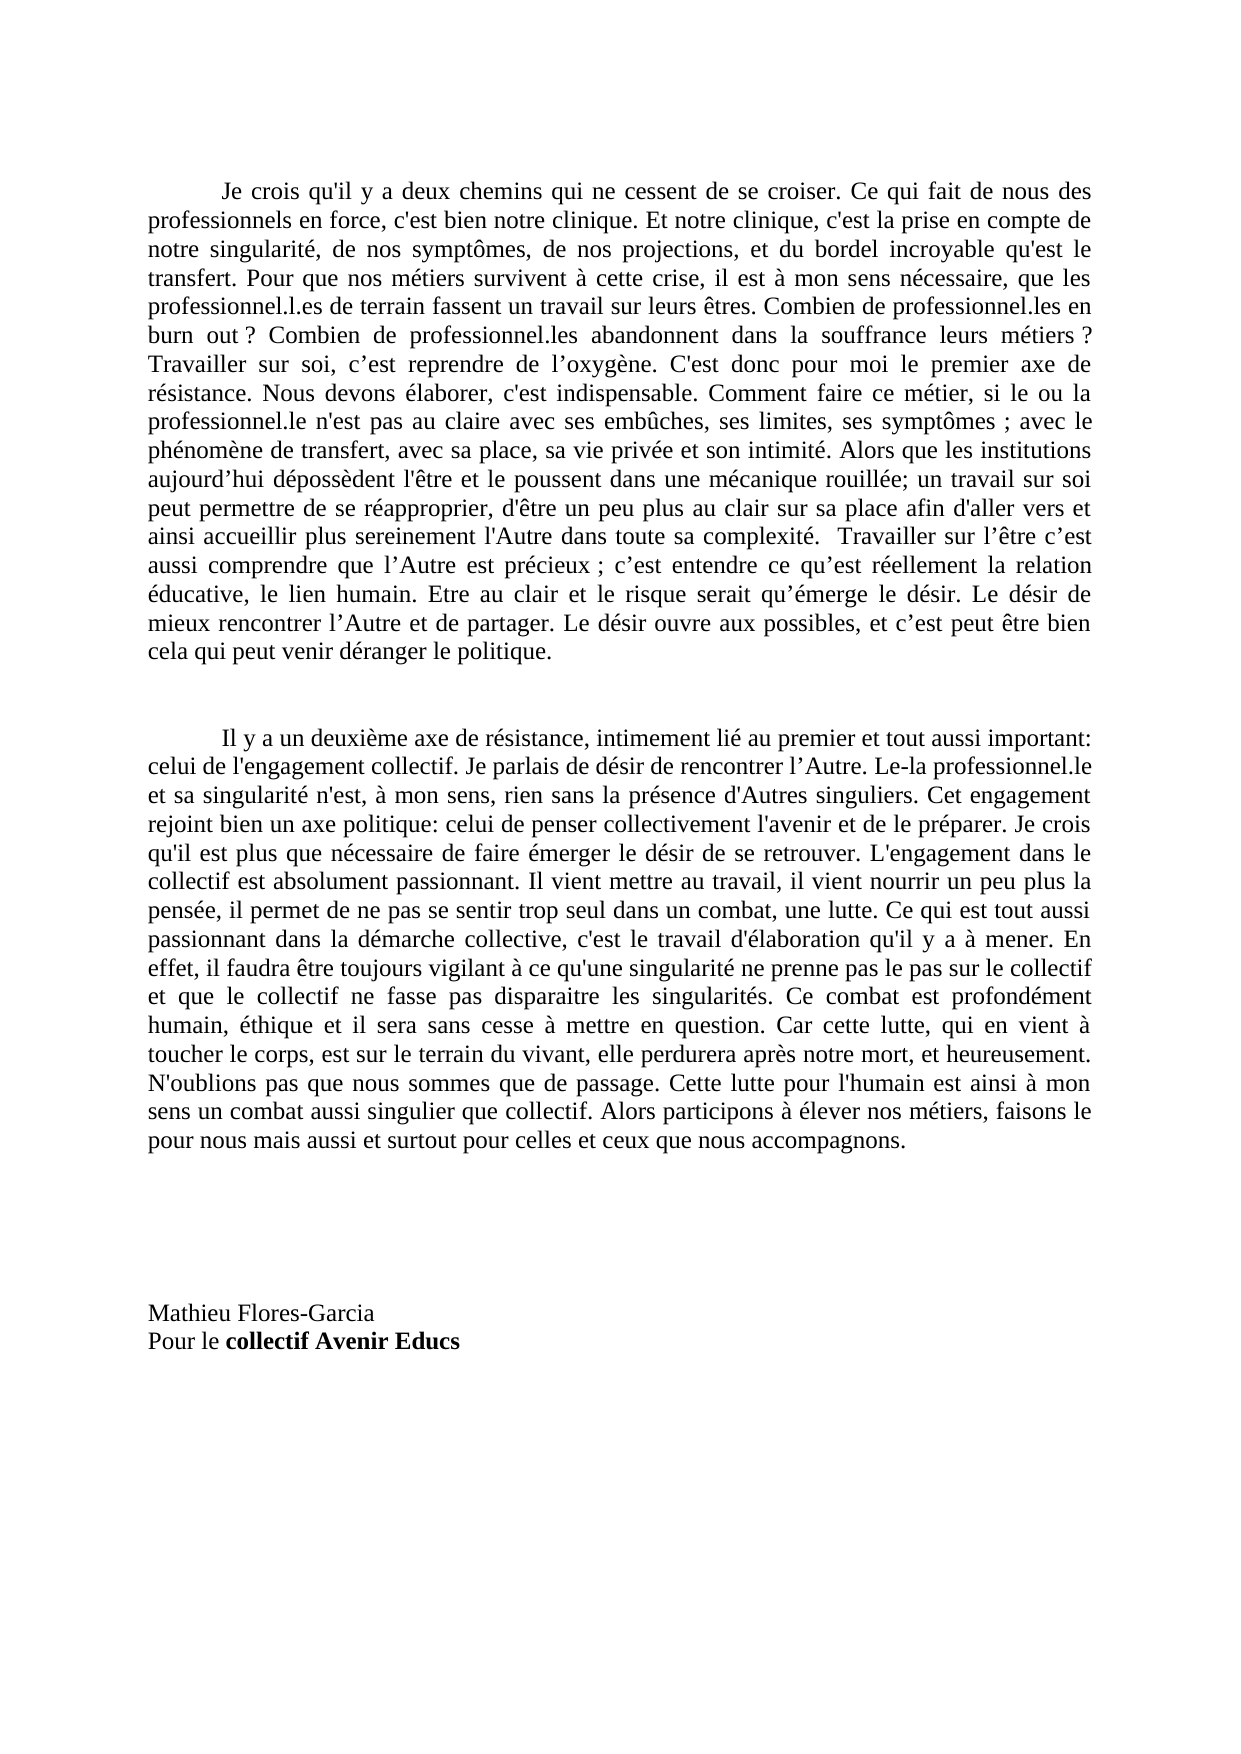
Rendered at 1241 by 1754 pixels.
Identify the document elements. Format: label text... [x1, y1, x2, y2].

text Pour le collectif Avenir Educs [148, 1326, 1093, 1355]
text Je crois qu'il y a deux chemins qui ne cessent de se croiser. Ce qui fait de nous des professionnels en force, c'est bien notre clinique. Et notre clinique, c'est la prise en compte de notre singularité, de nos symptômes, de nos projections, et du bordel incroyable qu'est le transfert. Pour que nos métiers survivent à cette crise, il est à mon sens nécessaire, que les professionnel.l.es de terrain fassent un travail sur leurs êtres. Combien de professionnel.les en burn out ? Combien de professionnel.les abandonnent dans la souffrance leurs métiers ? Travailler sur soi, c’est reprendre de l’oxygène. C'est donc pour moi le premier axe de résistance. Nous devons élaborer, c'est indispensable. Comment faire ce métier, si le ou la professionnel.le n'est pas au claire avec ses embûches, ses limites, ses symptômes ; avec le phénomène de transfert, avec sa place, sa vie privée et son intimité. Alors que les institutions aujourd’hui dépossèdent l'être et le poussent dans une mécanique rouillée; un travail sur soi peut permettre de se réapproprier, d'être un peu plus au clair sur sa place afin d'aller vers et ainsi accueillir plus sereinement l'Autre dans toute sa complexité. Travailler sur l’être c’est aussi comprendre que l’Autre est précieux ; c’est entendre ce qu’est réellement la relation éducative, le lien humain. Etre au clair et le risque serait qu’émerge le désir. Le désir de mieux rencontrer l’Autre et de partager. Le désir ouvre aux possibles, et c’est peut être bien cela qui peut venir déranger le politique. [148, 176, 1093, 665]
text Mathieu Flores-Garcia [148, 1298, 1093, 1326]
text Il y a un deuxième axe de résistance, intimement lié au premier et tout aussi important: celui de l'engagement collectif. Je parlais de désir de rencontrer l’Autre. Le-la professionnel.le et sa singularité n'est, à mon sens, rien sans la présence d'Autres singuliers. Cet engagement rejoint bien un axe politique: celui de penser collectivement l'avenir et de le préparer. Je crois qu'il est plus que nécessaire de faire émerger le désir de se retrouver. L'engagement dans le collectif est absolument passionnant. Il vient mettre au travail, il vient nourrir un peu plus la pensée, il permet de ne pas se sentir trop seul dans un combat, une lutte. Ce qui est tout aussi passionnant dans la démarche collective, c'est le travail d'élaboration qu'il y a à mener. En effet, il faudra être toujours vigilant à ce qu'une singularité ne prenne pas le pas sur le collectif et que le collectif ne fasse pas disparaitre les singularités. Ce combat est profondément humain, éthique et il sera sans cesse à mettre en question. Car cette lutte, qui en vient à toucher le corps, est sur le terrain du vivant, elle perdurera après notre mort, et heureusement. N'oublions pas que nous sommes que de passage. Cette lutte pour l'humain est ainsi à mon sens un combat aussi singulier que collectif. Alors participons à élever nos métiers, faisons le pour nous mais aussi et surtout pour celles et ceux que nous accompagnons. [148, 723, 1093, 1154]
